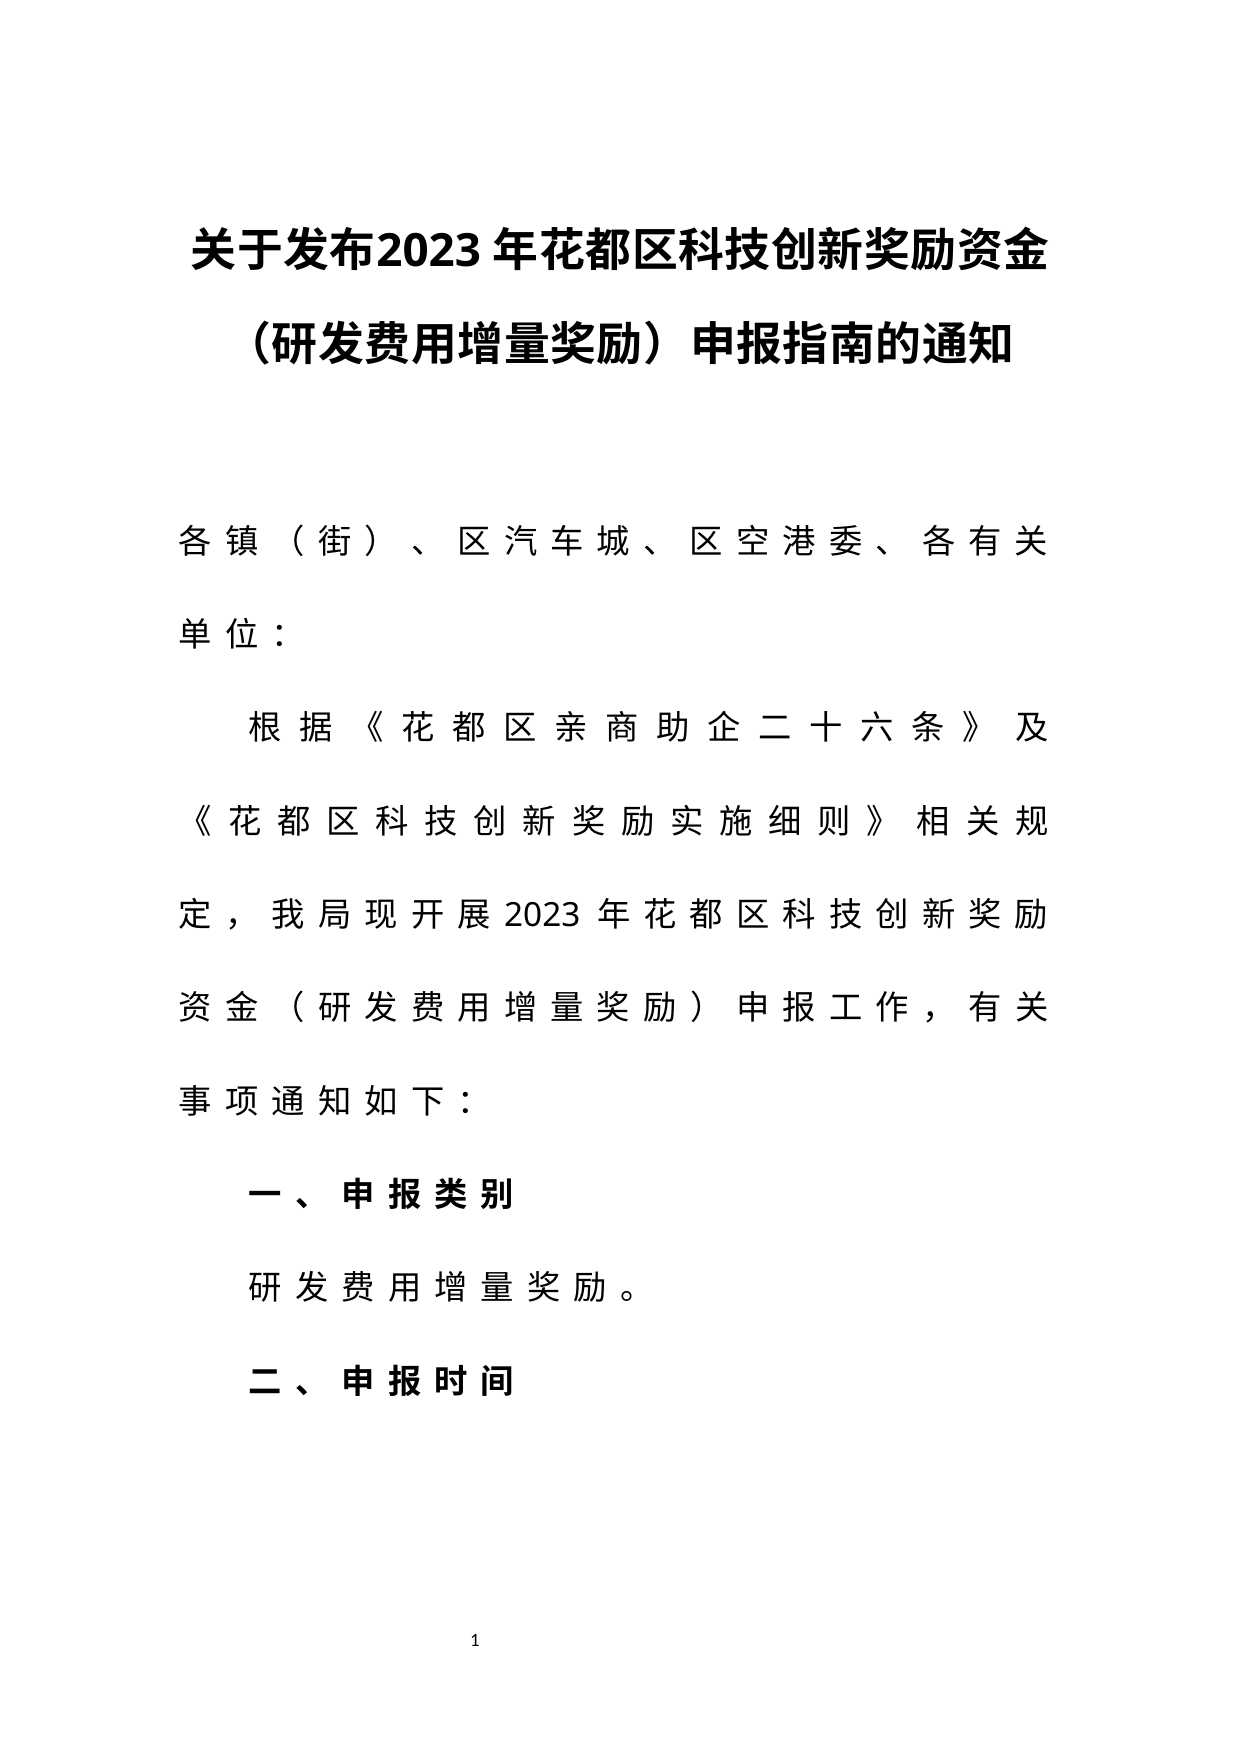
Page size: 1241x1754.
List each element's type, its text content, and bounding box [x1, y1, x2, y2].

text 关于发布2023年花都区科技创新奖励资金（研发费用增量奖励）申报指南的通知 [179, 200, 1061, 387]
text 根据《花都区亲商助企二十六条》及《花都区科技创新奖励实施细则》相关规定，我局现开展2023年花都区科技创新奖励资金（研发费用增量奖励）申报工作，有关事项通知如下： [179, 679, 1061, 1145]
text 研发费用增量奖励。 [179, 1239, 1061, 1332]
list 一、申报类别 [179, 1145, 1061, 1239]
list 二、申报时间 [179, 1332, 1061, 1425]
text 各镇（街）、区汽车城、区空港委、各有关单位： [179, 492, 1061, 679]
